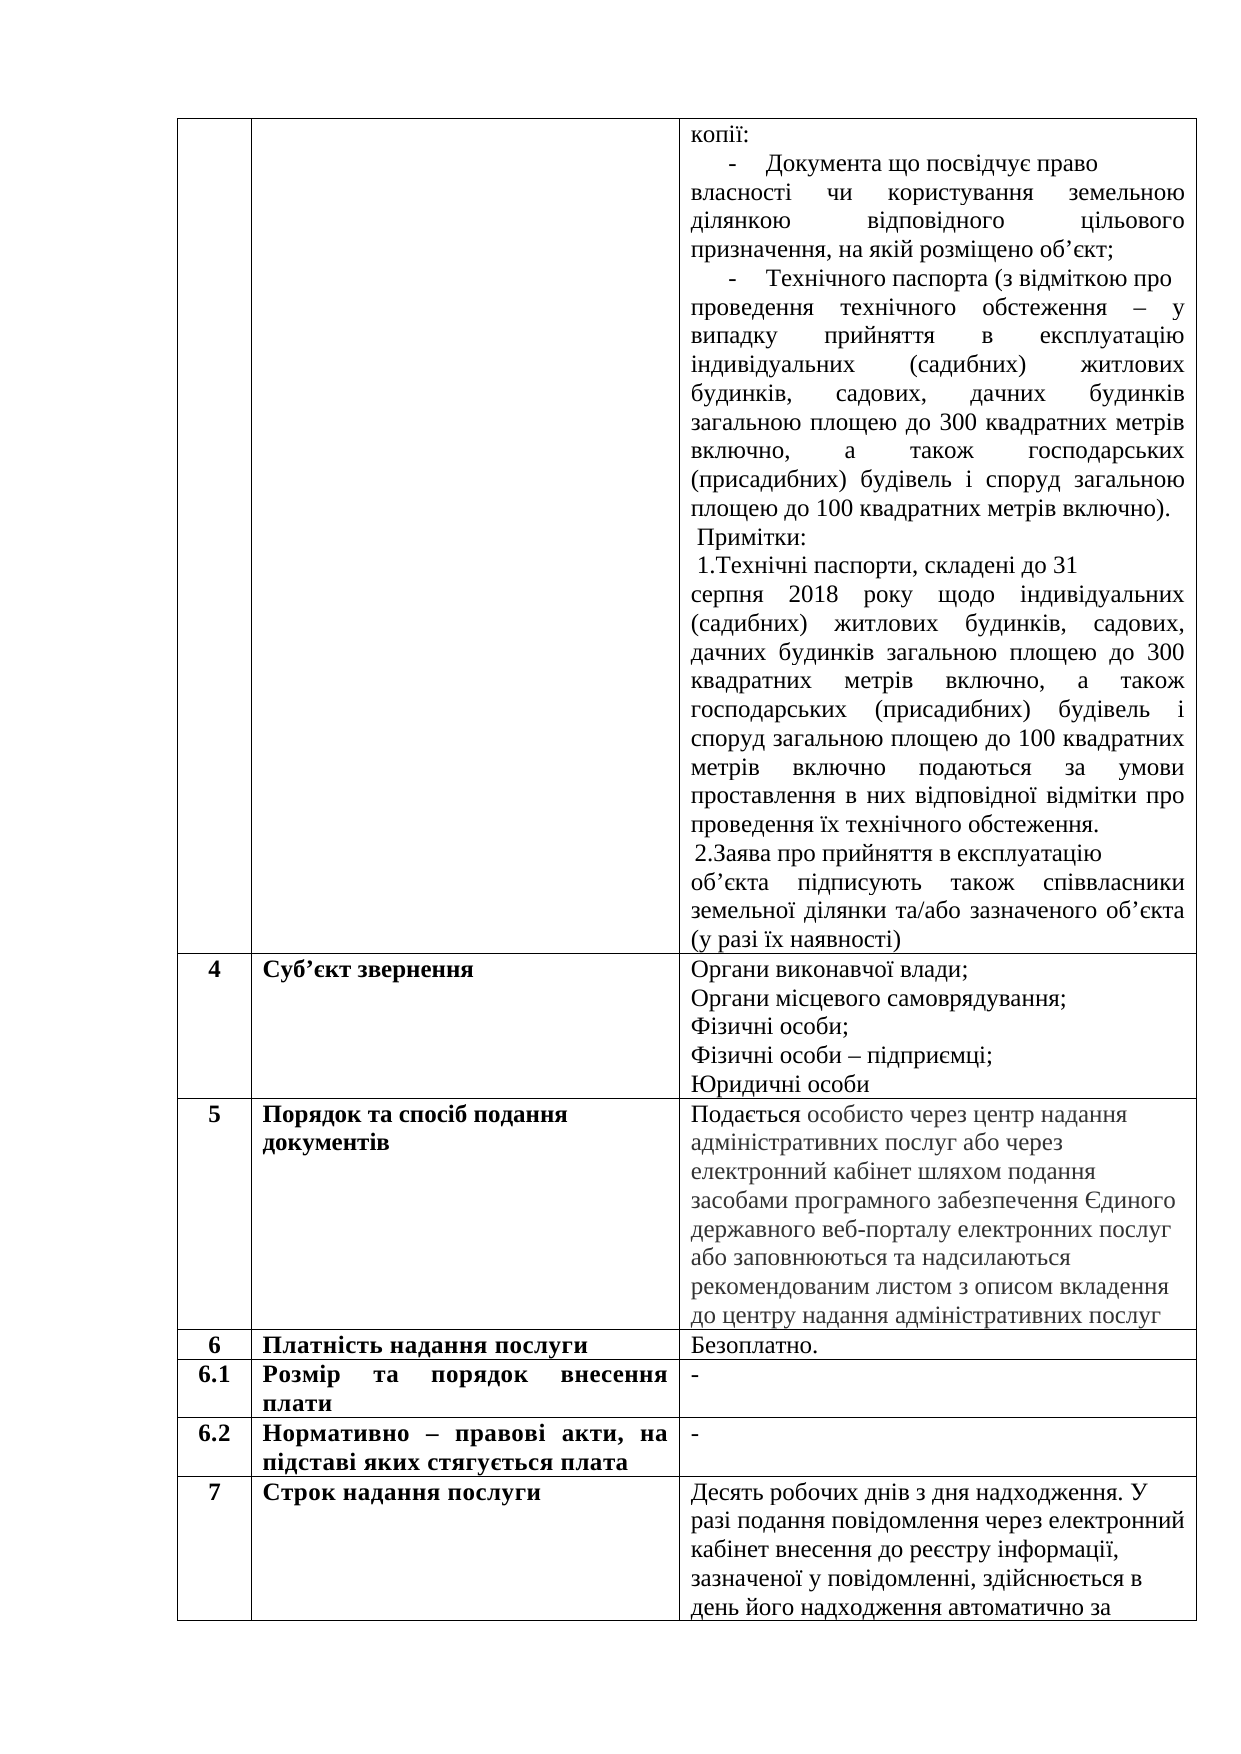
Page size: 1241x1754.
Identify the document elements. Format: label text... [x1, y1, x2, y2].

table_cell Розмір та порядок внесення плати [252, 1360, 679, 1417]
table_cell 6.2 [178, 1418, 251, 1476]
table_cell - [680, 1418, 1196, 1476]
table_cell 5 [178, 1099, 251, 1329]
table_cell Суб’єкт звернення [252, 954, 679, 1098]
table_cell Безоплатно. [680, 1330, 1196, 1358]
table_cell 4 [178, 954, 251, 1098]
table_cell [680, 119, 1196, 953]
table_cell 3 [178, 119, 251, 953]
table_cell 6 [178, 1330, 251, 1358]
table_cell 6.1 [178, 1360, 251, 1417]
table_cell Порядок та спосіб подання документів [252, 1099, 679, 1329]
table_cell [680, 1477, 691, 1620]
table_cell Подається особисто через центр надання адміністративних послуг або через електронний кабінет шляхом подання засобами програмного забезпечення Єдиного державного веб-порталу електронних послуг або заповнюються та надсилаються рекомендованим листом з описом вкладення до центру надання адміністративних послуг [680, 1099, 1196, 1329]
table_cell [252, 1477, 679, 1620]
table_cell Нормативно – правові акти, на підставі яких стягується плата [252, 1418, 679, 1476]
table_cell 7 [178, 1477, 251, 1620]
table_cell - [680, 1360, 1196, 1417]
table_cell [252, 119, 679, 953]
table_cell Платність надання послуги [252, 1330, 679, 1358]
table_cell Органи виконавчої влади; Органи місцевого самоврядування; Фізичні особи; Фізичні особи – підприємці; Юридичні особи [680, 954, 1196, 1098]
